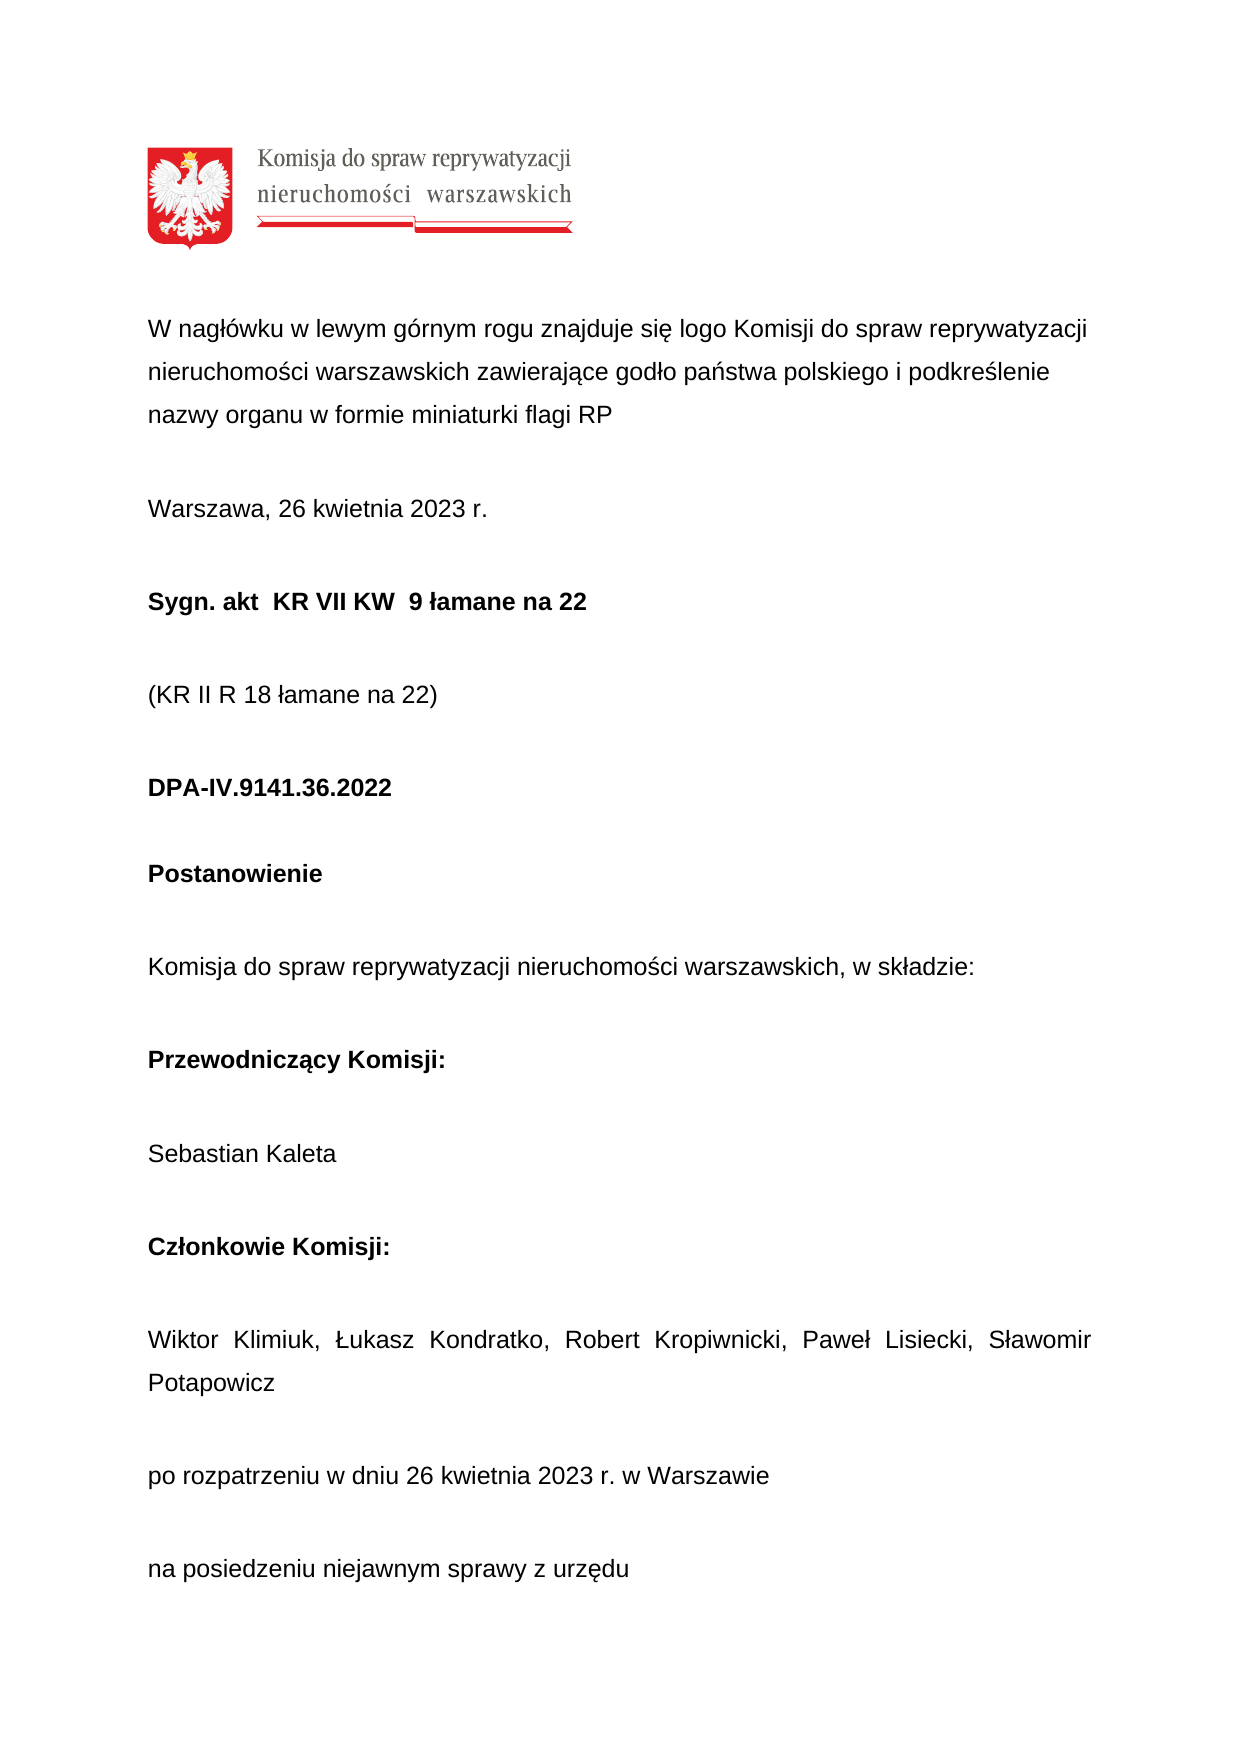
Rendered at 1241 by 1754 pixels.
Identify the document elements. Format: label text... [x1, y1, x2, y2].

text Sebastian Kaleta [148, 1139, 1093, 1167]
text DPA-IV.9141.36.2022 [148, 773, 1093, 802]
text Członkowie Komisji: [148, 1232, 1093, 1261]
text na posiedzeniu niejawnym sprawy z urzędu [148, 1554, 1093, 1583]
text Przewodniczący Komisji: [148, 1046, 1093, 1074]
text Postanowienie [148, 859, 1093, 888]
text po rozpatrzeniu w dniu 26 kwietnia 2023 r. w Warszawie [148, 1461, 1093, 1490]
text Warszawa, 26 kwietnia 2023 r. [148, 494, 1093, 522]
text W nagłówku w lewym górnym rogu znajduje się logo Komisji do spraw reprywatyzacji nieruchomości warszawskich zawierające godło państwa polskiego i podkreślenie nazwy organu w formie miniaturki flagi RP [148, 314, 1093, 429]
text Komisja do spraw reprywatyzacji nieruchomości warszawskich, w składzie: [148, 952, 1093, 981]
text Wiktor Klimiuk, Łukasz Kondratko, Robert Kropiwnicki, Paweł Lisiecki, Sławomir Potapowicz [148, 1325, 1093, 1397]
text Sygn. akt KR VII KW 9 łamane na 22 [148, 587, 1093, 616]
text (KR II R 18 łamane na 22) [148, 680, 1093, 709]
